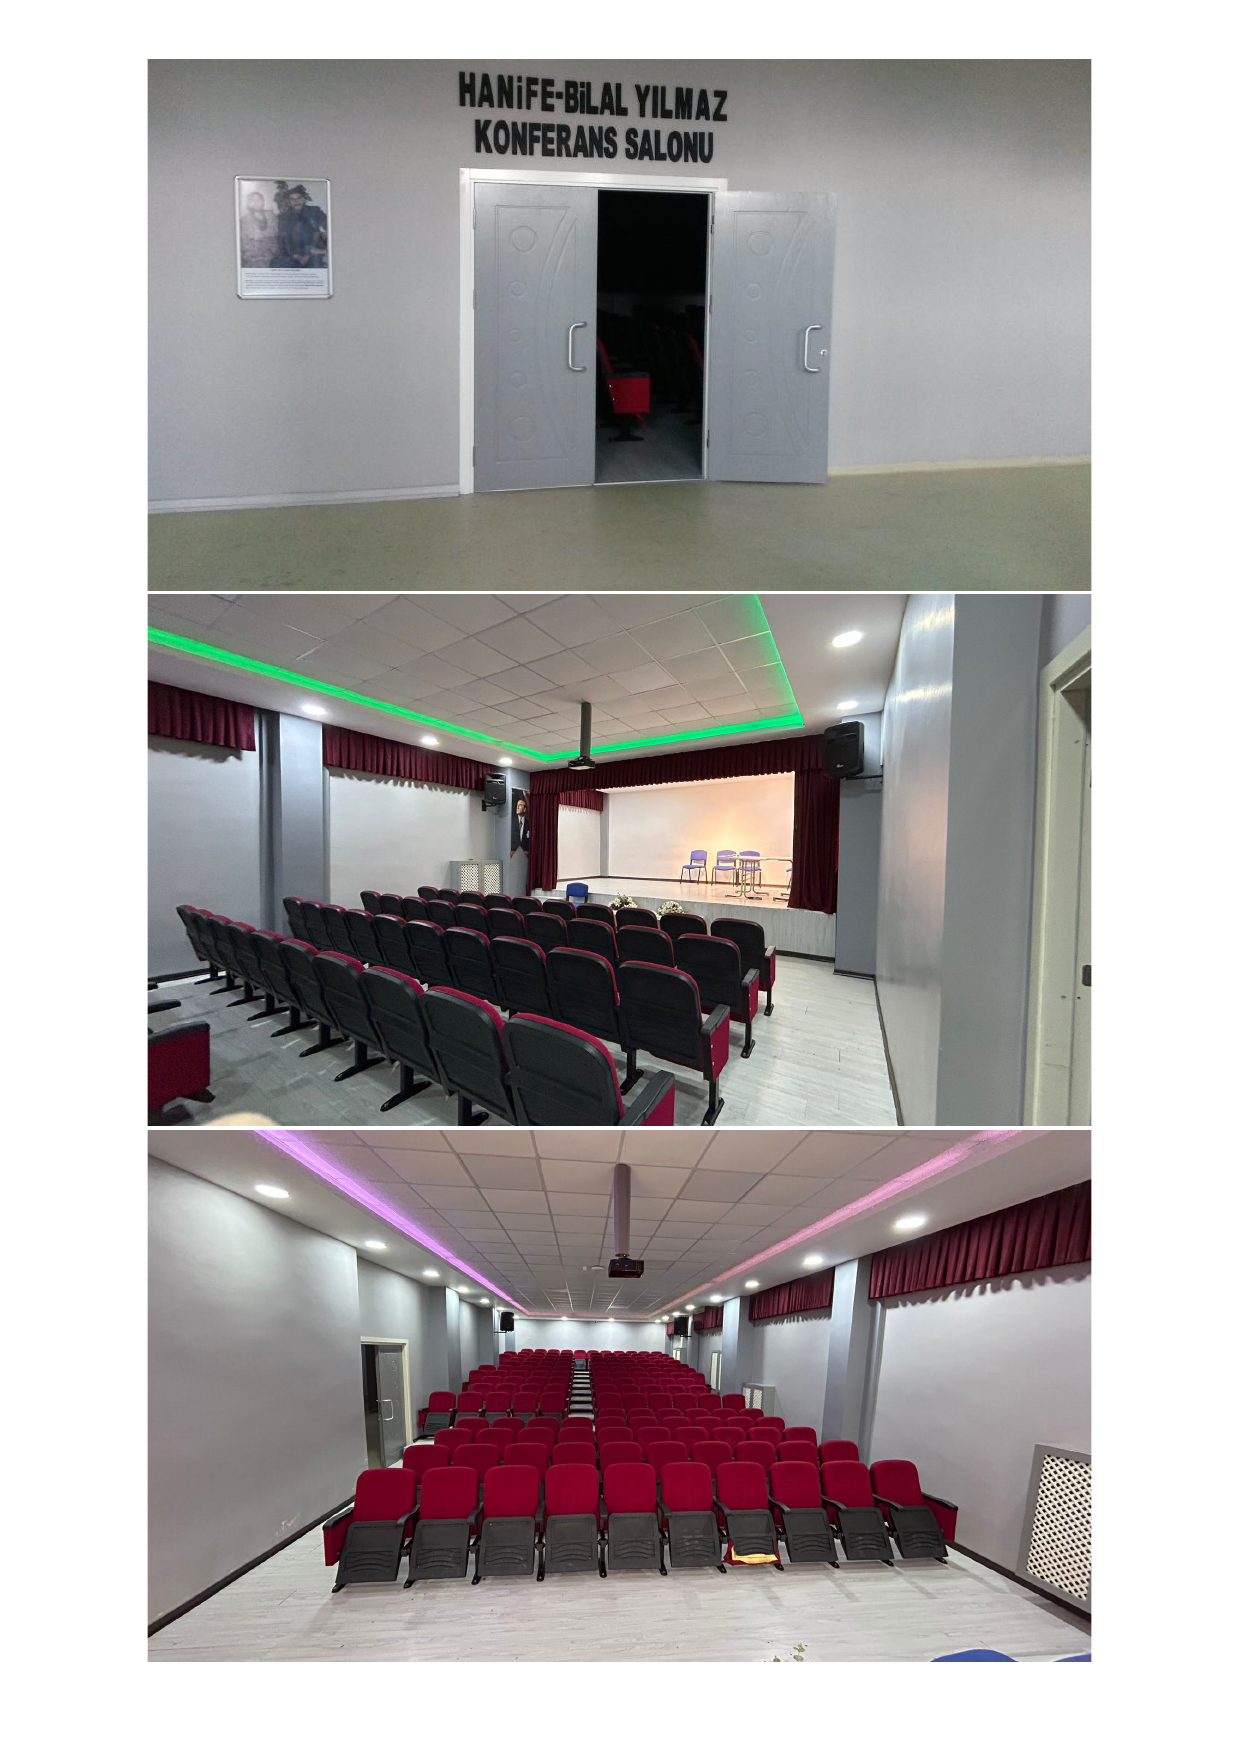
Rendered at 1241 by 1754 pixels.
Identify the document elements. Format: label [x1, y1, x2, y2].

picture [147, 594, 1092, 1126]
picture [147, 59, 1092, 591]
picture [147, 1130, 1092, 1662]
